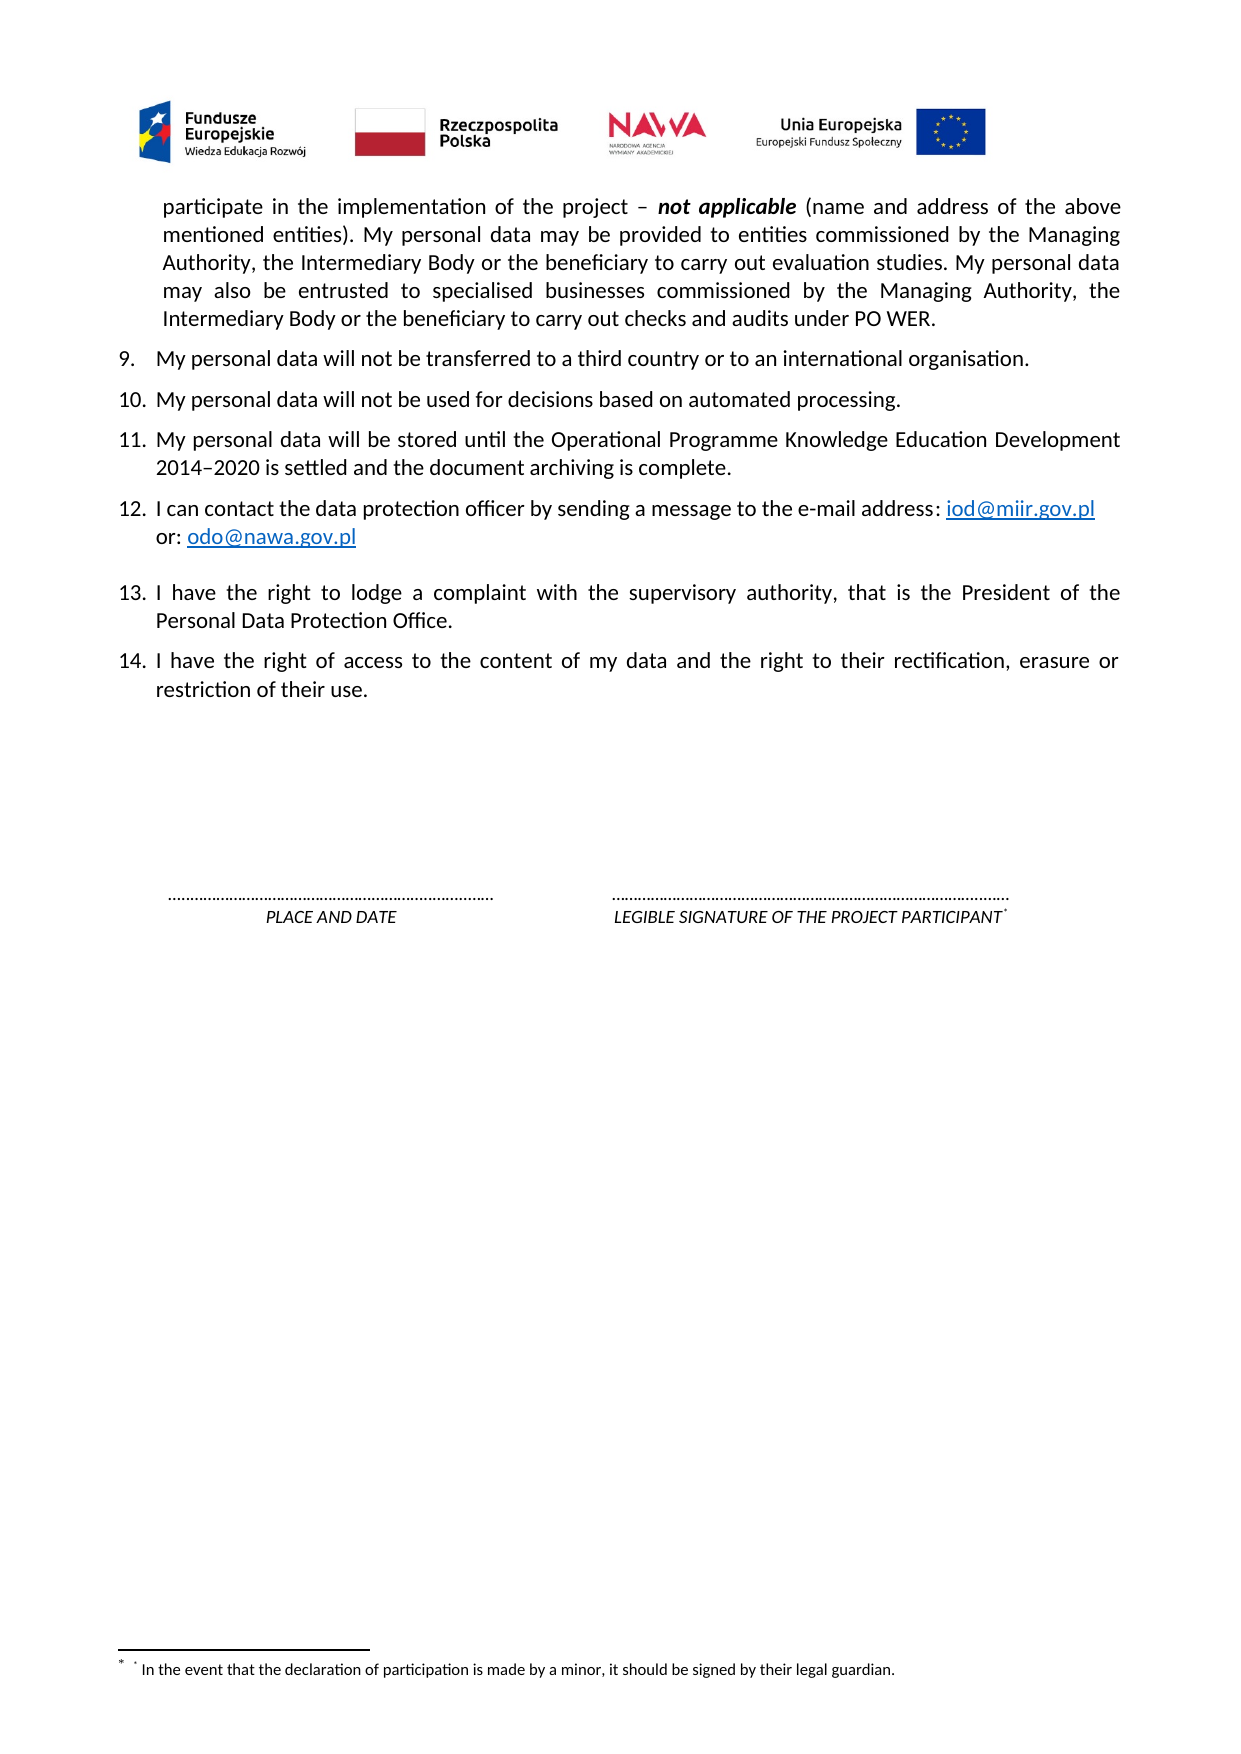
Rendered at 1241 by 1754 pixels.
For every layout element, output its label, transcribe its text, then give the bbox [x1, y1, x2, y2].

list I have the right of access to the content of my data and the right to their rectification, erasure or restriction of their use. [118, 647, 1122, 703]
list My personal data will not be used for decisions based on automated processing. [118, 385, 1122, 413]
list My personal data will not be transferred to a third country or to an international organisation. [118, 344, 1122, 372]
picture [118, 73, 1005, 192]
list My personal data will be stored until the Operational Programme Knowledge Education Development 2014–2020 is settled and the document archiving is complete. [118, 426, 1122, 482]
list I can contact the data protection officer by sending a message to the e-mail address: iod@miir.gov.pl or: odo@nawa.gov.pl [118, 494, 1122, 550]
table_header …..………………………………………………..……..…… PLACE AND DATE [118, 837, 546, 928]
table_header …………………………………………………………………………..…… LEGIBLE SIGNATURE OF THE PROJECT PARTICIPANT* [546, 837, 1078, 928]
list I have the right to lodge a complaint with the supervisory authority, that is the President of the Personal Data Protection Office. [118, 578, 1122, 634]
